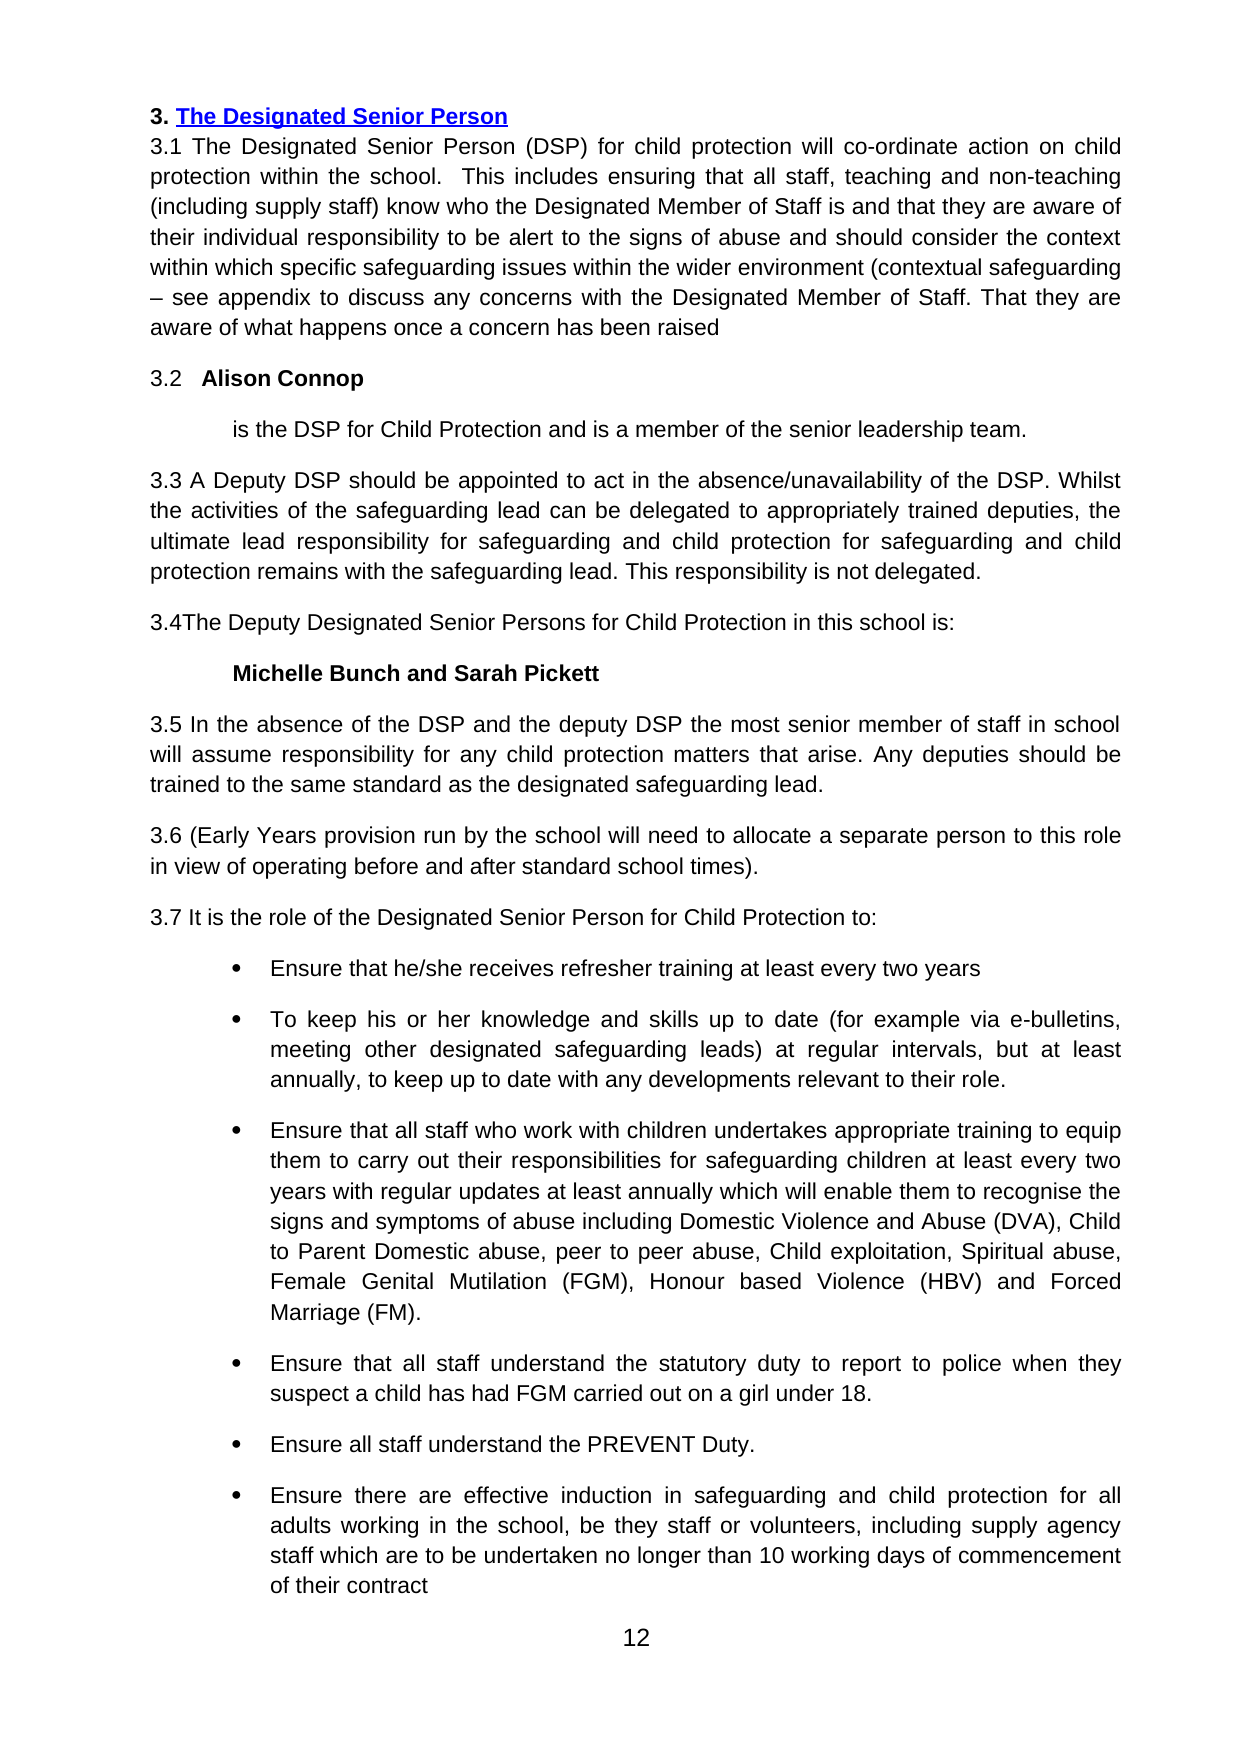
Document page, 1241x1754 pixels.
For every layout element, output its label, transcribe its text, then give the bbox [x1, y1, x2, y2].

list Ensure that he/she receives refresher training at least every two years [232, 955, 1122, 981]
list Ensure that all staff understand the statutory duty to report to police when they suspect a child has had FGM carried out on a girl under 18. [232, 1349, 1122, 1406]
text 3.1 The Designated Senior Person (DSP) for child protection will co-ordinate action on child protection within the school. This includes ensuring that all staff, teaching and non-teaching (including supply staff) know who the Designated Member of Staff is and that they are aware of their individual responsibility to be alert to the signs of abuse and should consider the context within which specific safeguarding issues within the wider environment (contextual safeguarding – see appendix to discuss any concerns with the Designated Member of Staff. That they are aware of what happens once a concern has been raised [150, 133, 1122, 340]
text 3.4The Deputy Designated Senior Persons for Child Protection in this school is: [150, 609, 1122, 635]
text 3.6 (Early Years provision run by the school will need to allocate a separate person to this role in view of operating before and after standard school times). [150, 822, 1122, 879]
text Michelle Bunch and Sarah Pickett [232, 660, 1122, 686]
text 3.2 Alison Connop [150, 365, 1122, 391]
list Ensure all staff understand the PREVENT Duty. [232, 1431, 1122, 1457]
list Ensure that all staff who work with children undertakes appropriate training to equip them to carry out their responsibilities for safeguarding children at least every two years with regular updates at least annually which will enable them to recognise the signs and symptoms of abuse including Domestic Violence and Abuse (DVA), Child to Parent Domestic abuse, peer to peer abuse, Child exploitation, Spiritual abuse, Female Genital Mutilation (FGM), Honour based Violence (HBV) and Forced Marriage (FM). [232, 1117, 1122, 1325]
text 3.3 A Deputy DSP should be appointed to act in the absence/unavailability of the DSP. Whilst the activities of the safeguarding lead can be delegated to appropriately trained deputies, the ultimate lead responsibility for safeguarding and child protection for safeguarding and child protection remains with the safeguarding lead. This responsibility is not delegated. [150, 467, 1122, 584]
list To keep his or her knowledge and skills up to date (for example via e-bulletins, meeting other designated safeguarding leads) at regular intervals, but at least annually, to keep up to date with any developments relevant to their role. [232, 1006, 1122, 1092]
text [150, 103, 1122, 129]
text 3.7 It is the role of the Designated Senior Person for Child Protection to: [150, 904, 1122, 930]
text 3.5 In the absence of the DSP and the deputy DSP the most senior member of staff in school will assume responsibility for any child protection matters that arise. Any deputies should be trained to the same standard as the designated safeguarding lead. [150, 711, 1122, 798]
text is the DSP for Child Protection and is a member of the senior leadership team. [232, 416, 1122, 442]
list Ensure there are effective induction in safeguarding and child protection for all adults working in the school, be they staff or volunteers, including supply agency staff which are to be undertaken no longer than 10 working days of commencement of their contract [232, 1482, 1122, 1599]
